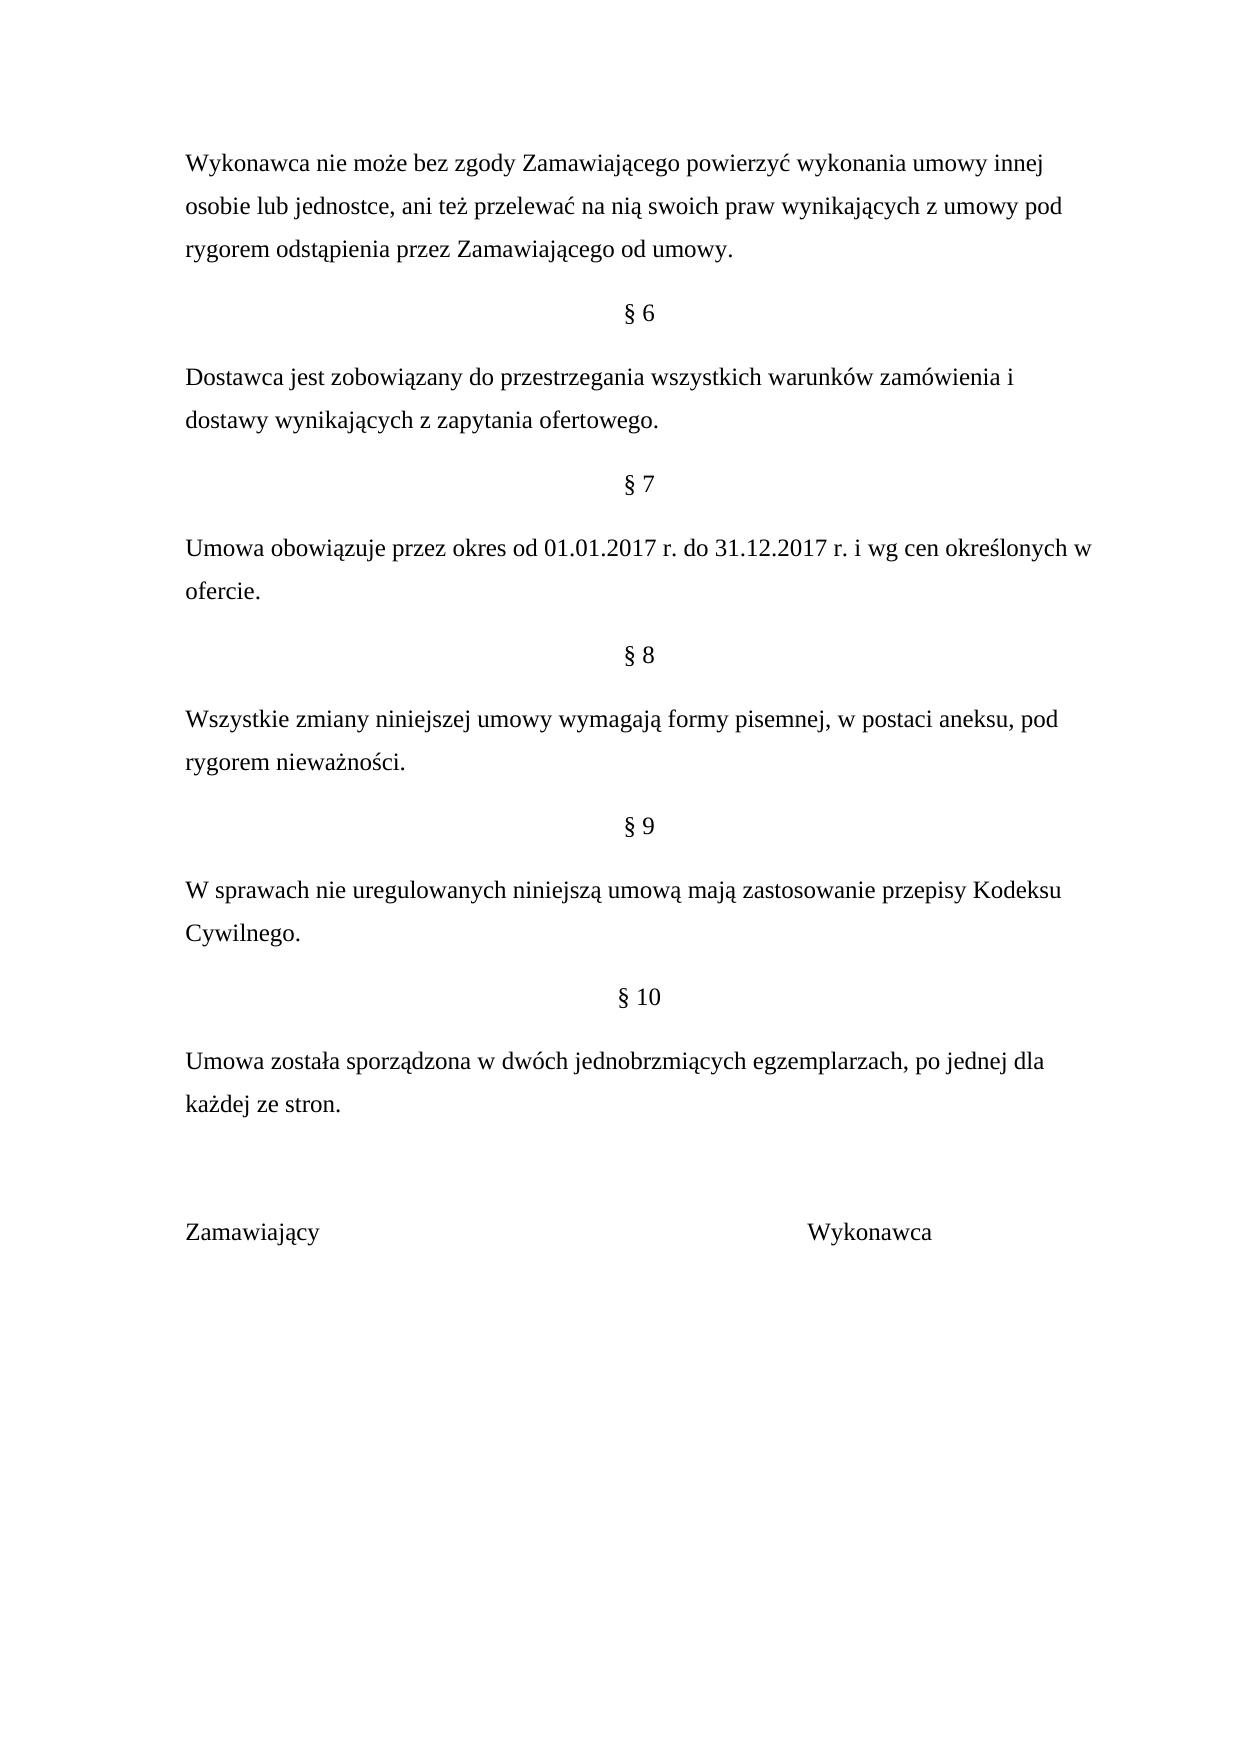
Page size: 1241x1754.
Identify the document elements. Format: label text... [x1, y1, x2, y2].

text Dostawca jest zobowiązany do przestrzegania wszystkich warunków zamówienia i dostawy wynikających z zapytania ofertowego. [185, 362, 1093, 434]
text § 7 [185, 469, 1093, 498]
text W sprawach nie uregulowanych niniejszą umową mają zastosowanie przepisy Kodeksu Cywilnego. [185, 875, 1093, 947]
text § 9 [185, 811, 1093, 840]
text § 8 [185, 640, 1093, 669]
text Wszystkie zmiany niniejszej umowy wymagają formy pisemnej, w postaci aneksu, pod rygorem nieważności. [185, 704, 1093, 776]
text § 6 [185, 298, 1093, 327]
text Umowa obowiązuje przez okres od 01.01.2017 r. do 31.12.2017 r. i wg cen określonych w ofercie. [185, 533, 1093, 605]
text § 10 [185, 982, 1093, 1011]
text Umowa została sporządzona w dwóch jednobrzmiących egzemplarzach, po jednej dla każdej ze stron. [185, 1046, 1093, 1118]
text Zamawiający Wykonawca [185, 1217, 1093, 1246]
text Wykonawca nie może bez zgody Zamawiającego powierzyć wykonania umowy innej osobie lub jednostce, ani też przelewać na nią swoich praw wynikających z umowy pod rygorem odstąpienia przez Zamawiającego od umowy. [185, 148, 1093, 263]
